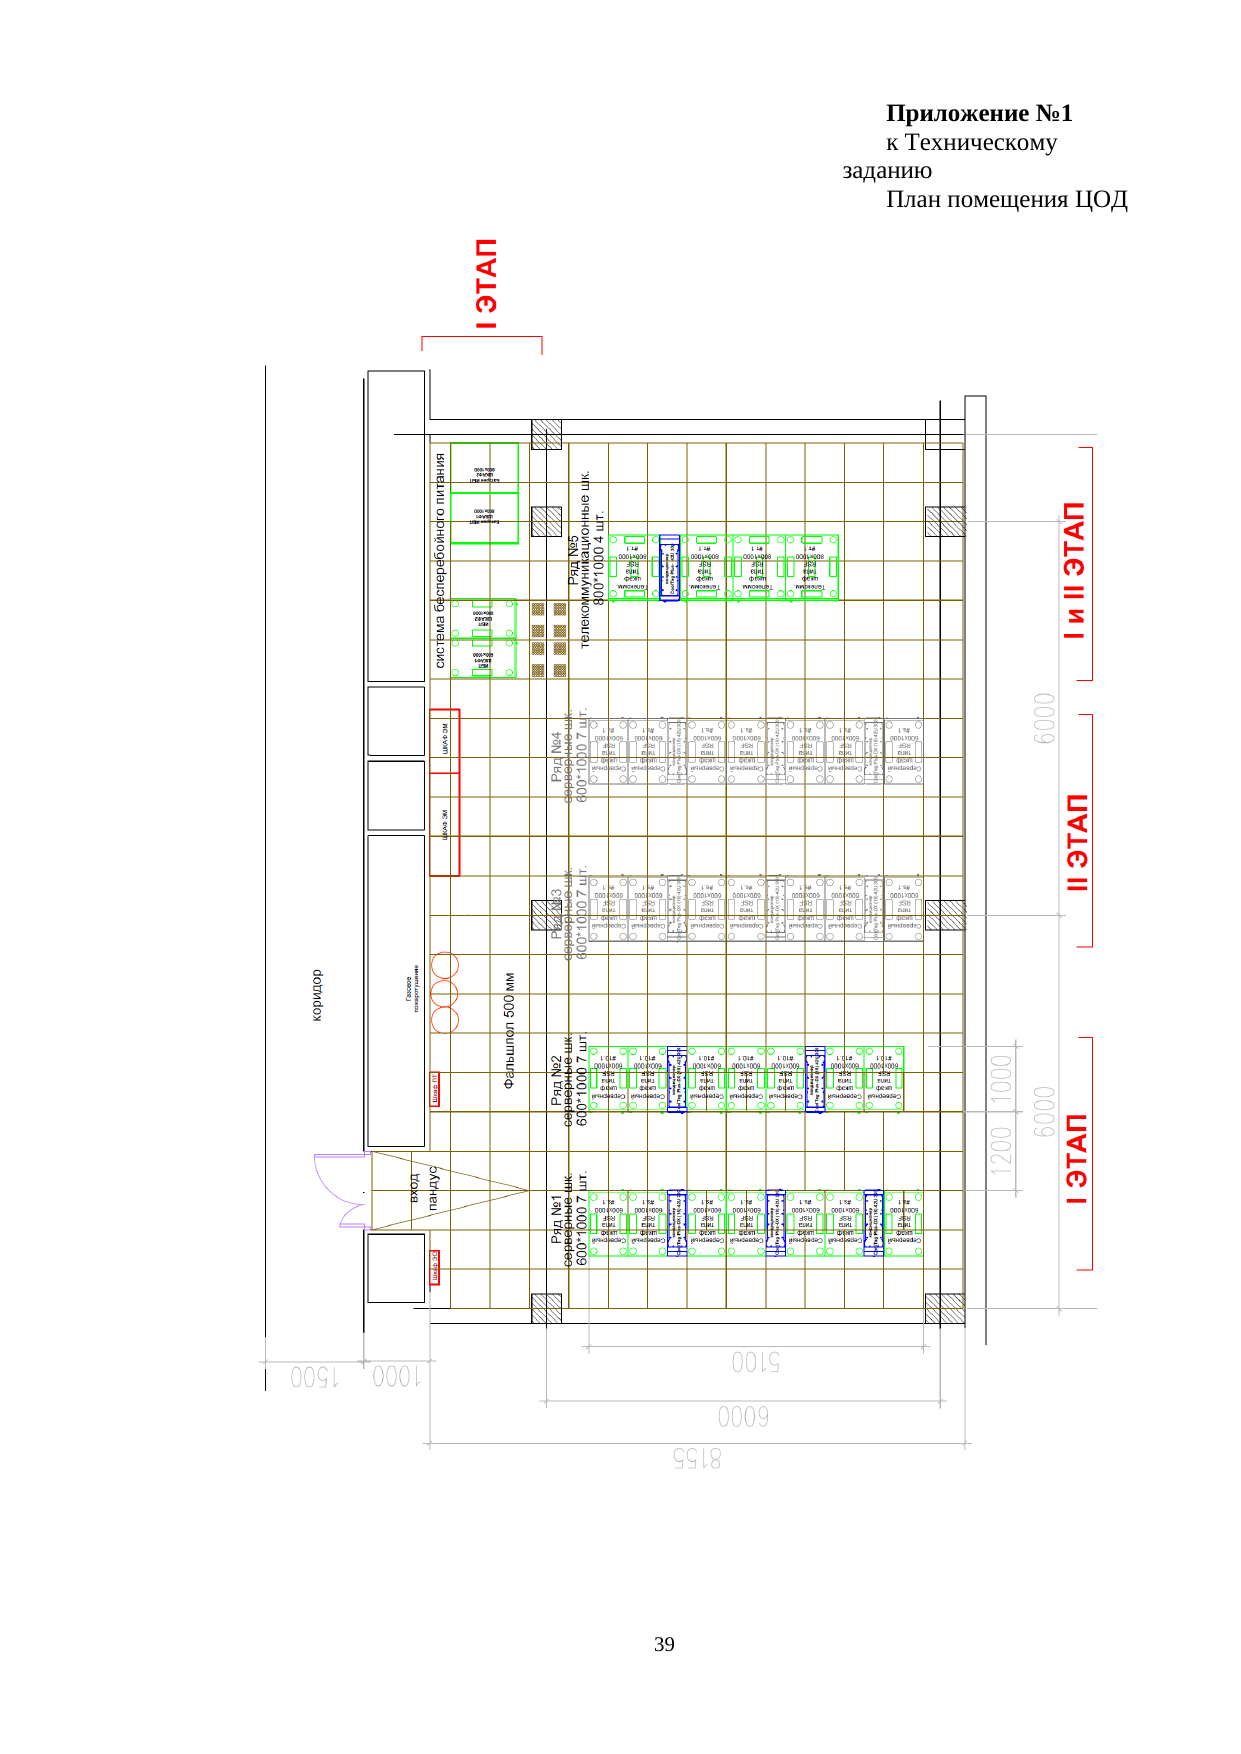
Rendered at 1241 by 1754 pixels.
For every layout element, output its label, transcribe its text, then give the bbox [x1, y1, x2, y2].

list Приложение №1 [842, 98, 1152, 127]
list к Техническому заданию [842, 127, 1152, 184]
list План помещения ЦОД [842, 184, 1152, 213]
